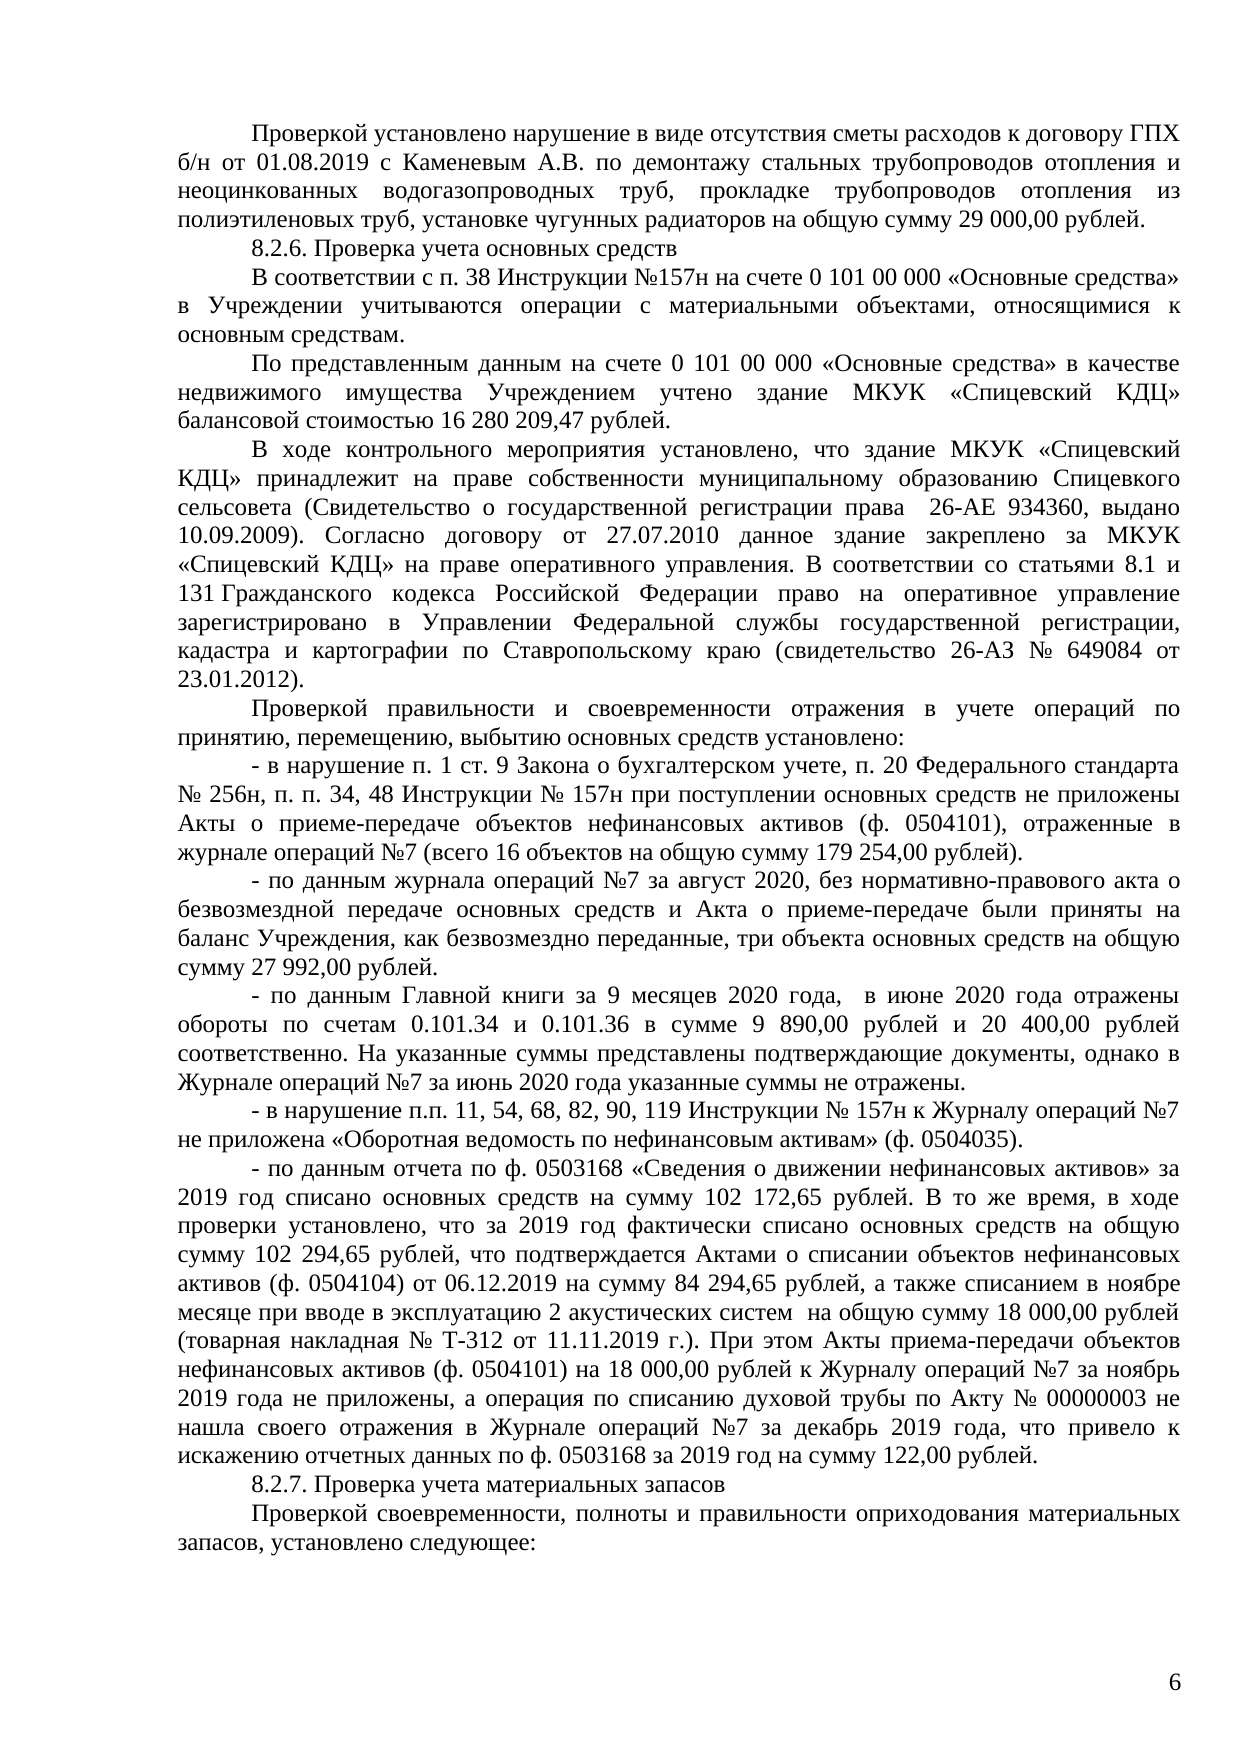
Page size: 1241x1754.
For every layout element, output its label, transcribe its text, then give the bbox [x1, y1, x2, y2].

text Проверкой установлено нарушение в виде отсутствия сметы расходов к договору ГПХ б/н от 01.08.2019 с Каменевым А.В. по демонтажу стальных трубопроводов отопления и неоцинкованных водогазопроводных труб, прокладке трубопроводов отопления из полиэтиленовых труб, установке чугунных радиаторов на общую сумму 29 000,00 рублей. [177, 118, 1181, 233]
text По представленным данным на счете 0 101 00 000 «Основные средства» в качестве недвижимого имущества Учреждением учтено здание МКУК «Спицевский КДЦ» балансовой стоимостью 16 280 209,47 рублей. [177, 348, 1181, 434]
text В ходе контрольного мероприятия установлено, что здание МКУК «Спицевский КДЦ» принадлежит на праве собственности муниципальному образованию Спицевкого сельсовета (Свидетельство о государственной регистрации права 26-АЕ 934360, выдано 10.09.2009). Согласно договору от 27.07.2010 данное здание закреплено за МКУК «Спицевский КДЦ» на праве оперативного управления. В соответствии со статьями 8.1 и 131 Гражданского кодекса Российской Федерации право на оперативное управление зарегистрировано в Управлении Федеральной службы государственной регистрации, кадастра и картографии по Ставропольскому краю (свидетельство 26-АЗ № 649084 от 23.01.2012). [177, 434, 1181, 693]
text 8.2.6. Проверка учета основных средств [177, 233, 1181, 262]
text - по данным Главной книги за 9 месяцев 2020 года, в июне 2020 года отражены обороты по счетам 0.101.34 и 0.101.36 в сумме 9 890,00 рублей и 20 400,00 рублей соответственно. На указанные суммы представлены подтверждающие документы, однако в Журнале операций №7 за июнь 2020 года указанные суммы не отражены. [177, 981, 1181, 1096]
text - в нарушение п.п. 11, 54, 68, 82, 90, 119 Инструкции № 157н к Журналу операций №7 не приложена «Оборотная ведомость по нефинансовым активам» (ф. 0504035). [177, 1096, 1181, 1153]
text Проверкой своевременности, полноты и правильности оприходования материальных запасов, установлено следующее: [177, 1498, 1181, 1556]
text 8.2.7. Проверка учета материальных запасов [177, 1469, 1181, 1498]
text В соответствии с п. 38 Инструкции №157н на счете 0 101 00 000 «Основные средства» в Учреждении учитываются операции с материальными объектами, относящимися к основным средствам. [177, 262, 1181, 348]
text - по данным отчета по ф. 0503168 «Сведения о движении нефинансовых активов» за 2019 год списано основных средств на сумму 102 172,65 рублей. В то же время, в ходе проверки установлено, что за 2019 год фактически списано основных средств на общую сумму 102 294,65 рублей, что подтверждается Актами о списании объектов нефинансовых активов (ф. 0504104) от 06.12.2019 на сумму 84 294,65 рублей, а также списанием в ноябре месяце при вводе в эксплуатацию 2 акустических систем на общую сумму 18 000,00 рублей (товарная накладная № Т-312 от 11.11.2019 г.). При этом Акты приема-передачи объектов нефинансовых активов (ф. 0504101) на 18 000,00 рублей к Журналу операций №7 за ноябрь 2019 года не приложены, а операция по списанию духовой трубы по Акту № 00000003 не нашла своего отражения в Журнале операций №7 за декабрь 2019 года, что привело к искажению отчетных данных по ф. 0503168 за 2019 год на сумму 122,00 рублей. [177, 1153, 1181, 1469]
text - в нарушение п. 1 ст. 9 Закона о бухгалтерском учете, п. 20 Федерального стандарта № 256н, п. п. 34, 48 Инструкции № 157н при поступлении основных средств не приложены Акты о приеме-передаче объектов нефинансовых активов (ф. 0504101), отраженные в журнале операций №7 (всего 16 объектов на общую сумму 179 254,00 рублей). [177, 751, 1181, 866]
text Проверкой правильности и своевременности отражения в учете операций по принятию, перемещению, выбытию основных средств установлено: [177, 693, 1181, 751]
text - по данным журнала операций №7 за август 2020, без нормативно-правового акта о безвозмездной передаче основных средств и Акта о приеме-передаче были приняты на баланс Учреждения, как безвозмездно переданные, три объекта основных средств на общую сумму 27 992,00 рублей. [177, 866, 1181, 981]
